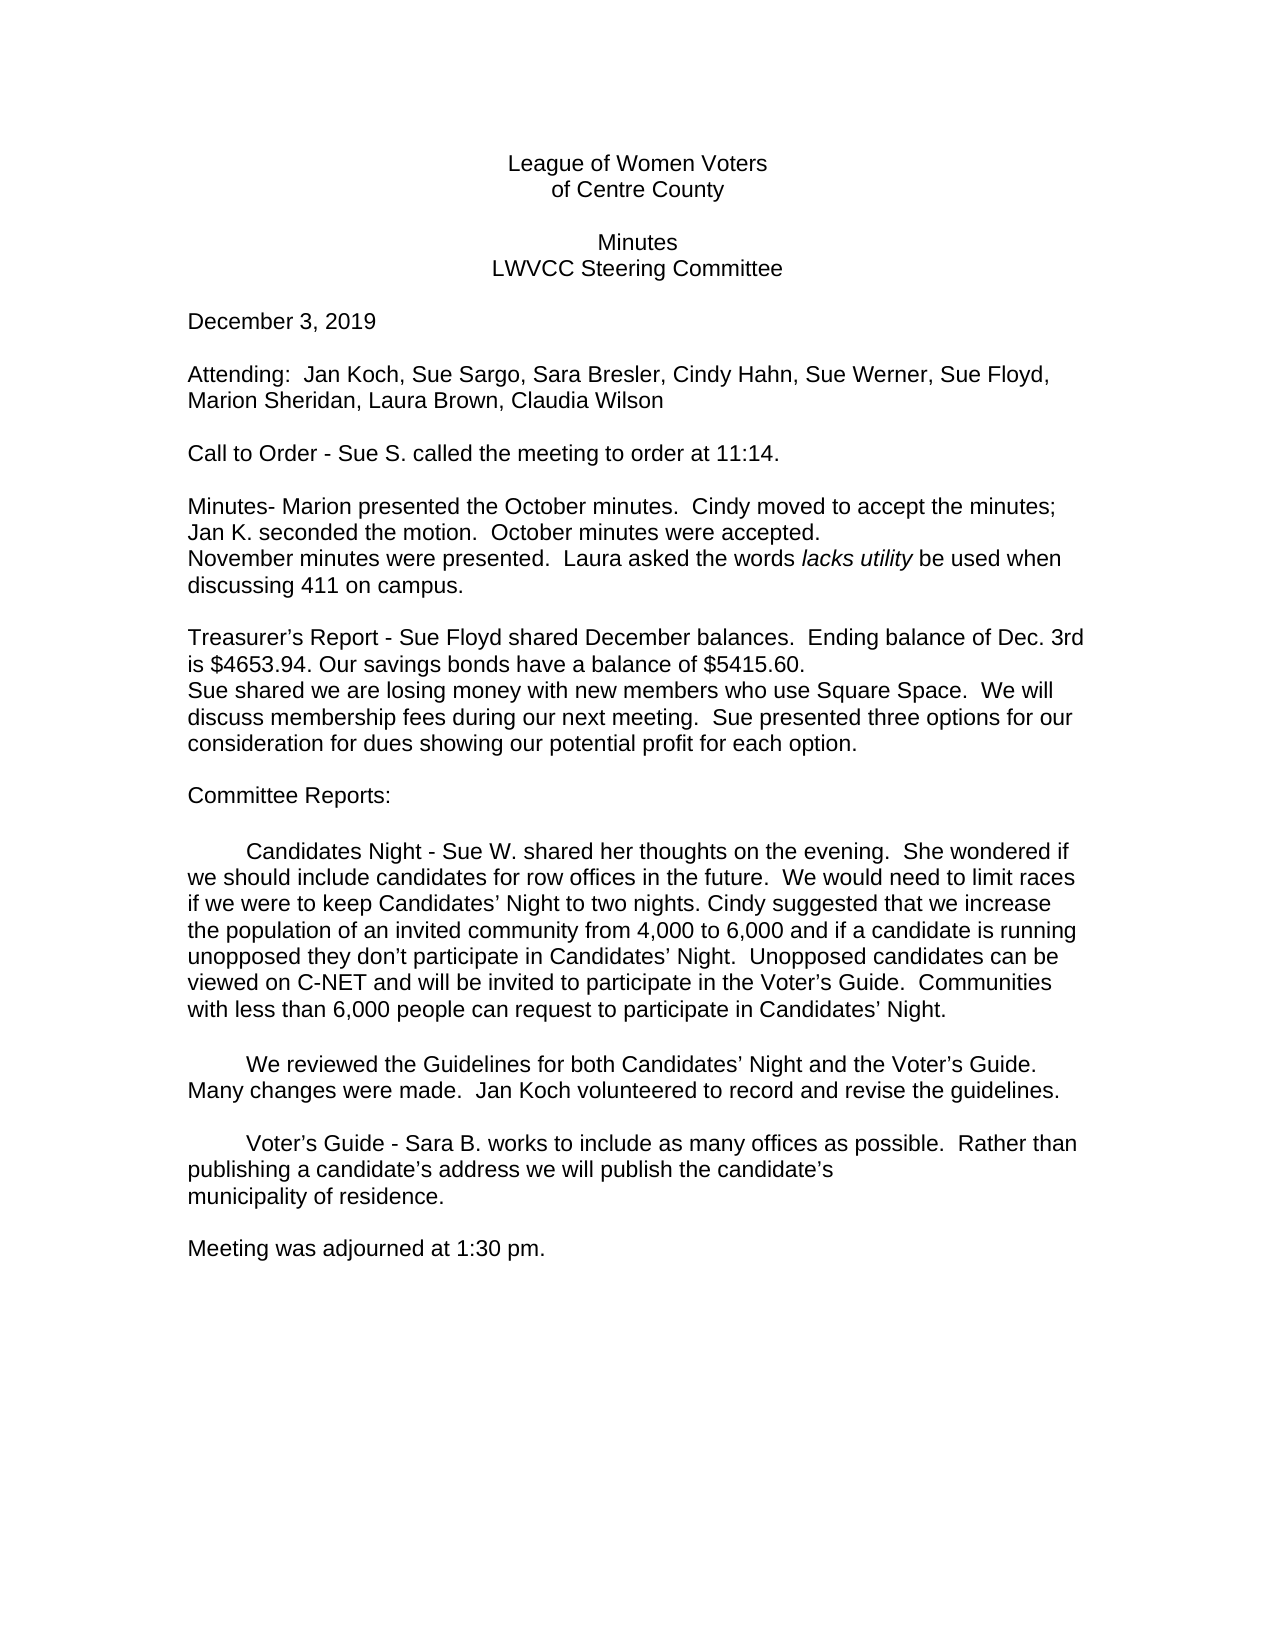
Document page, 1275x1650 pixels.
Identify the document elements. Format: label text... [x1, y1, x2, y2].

text Voter’s Guide - Sara B. works to include as many offices as possible. Rather than publishing a candidate’s address we will publish the candidate’s [187, 1130, 1087, 1183]
text November minutes were presented. Laura asked the words lacks utility be used when discussing 411 on campus. [187, 545, 1087, 598]
text We reviewed the Guidelines for both Candidates’ Night and the Voter’s Guide. Many changes were made. Jan Koch volunteered to record and revise the guidelines. [187, 1051, 1087, 1103]
text Attending: Jan Koch, Sue Sargo, Sara Bresler, Cindy Hahn, Sue Werner, Sue Floyd, Marion Sheridan, Laura Brown, Claudia Wilson [187, 361, 1087, 413]
text municipality of residence. [187, 1183, 1087, 1209]
text Treasurer’s Report - Sue Floyd shared December balances. Ending balance of Dec. 3rd is $4653.94. Our savings bonds have a balance of $5415.60. [187, 624, 1087, 677]
text League of Women Voters [187, 150, 1087, 176]
text Candidates Night - Sue W. shared her thoughts on the evening. She wondered if we should include candidates for row offices in the future. We would need to limit races if we were to keep Candidates’ Night to two nights. Cindy suggested that we increase the population of an invited community from 4,000 to 6,000 and if a candidate is running unopposed they don’t participate in Candidates’ Night. Unopposed candidates can be viewed on C-NET and will be invited to participate in the Voter’s Guide. Communities with less than 6,000 people can request to participate in Candidates’ Night. [187, 838, 1087, 1022]
text of Centre County [187, 176, 1087, 203]
text Sue shared we are losing money with new members who use Square Space. We will discuss membership fees during our next meeting. Sue presented three options for our consideration for dues showing our potential profit for each option. [187, 677, 1087, 756]
text LWVCC Steering Committee [187, 255, 1087, 282]
text December 3, 2019 [187, 308, 1087, 334]
text Committee Reports: [187, 782, 1087, 809]
text Call to Order - Sue S. called the meeting to order at 11:14. [187, 440, 1087, 466]
text Minutes [187, 229, 1087, 255]
text Meeting was adjourned at 1:30 pm. [187, 1235, 1087, 1262]
text Minutes- Marion presented the October minutes. Cindy moved to accept the minutes; Jan K. seconded the motion. October minutes were accepted. [187, 493, 1087, 545]
